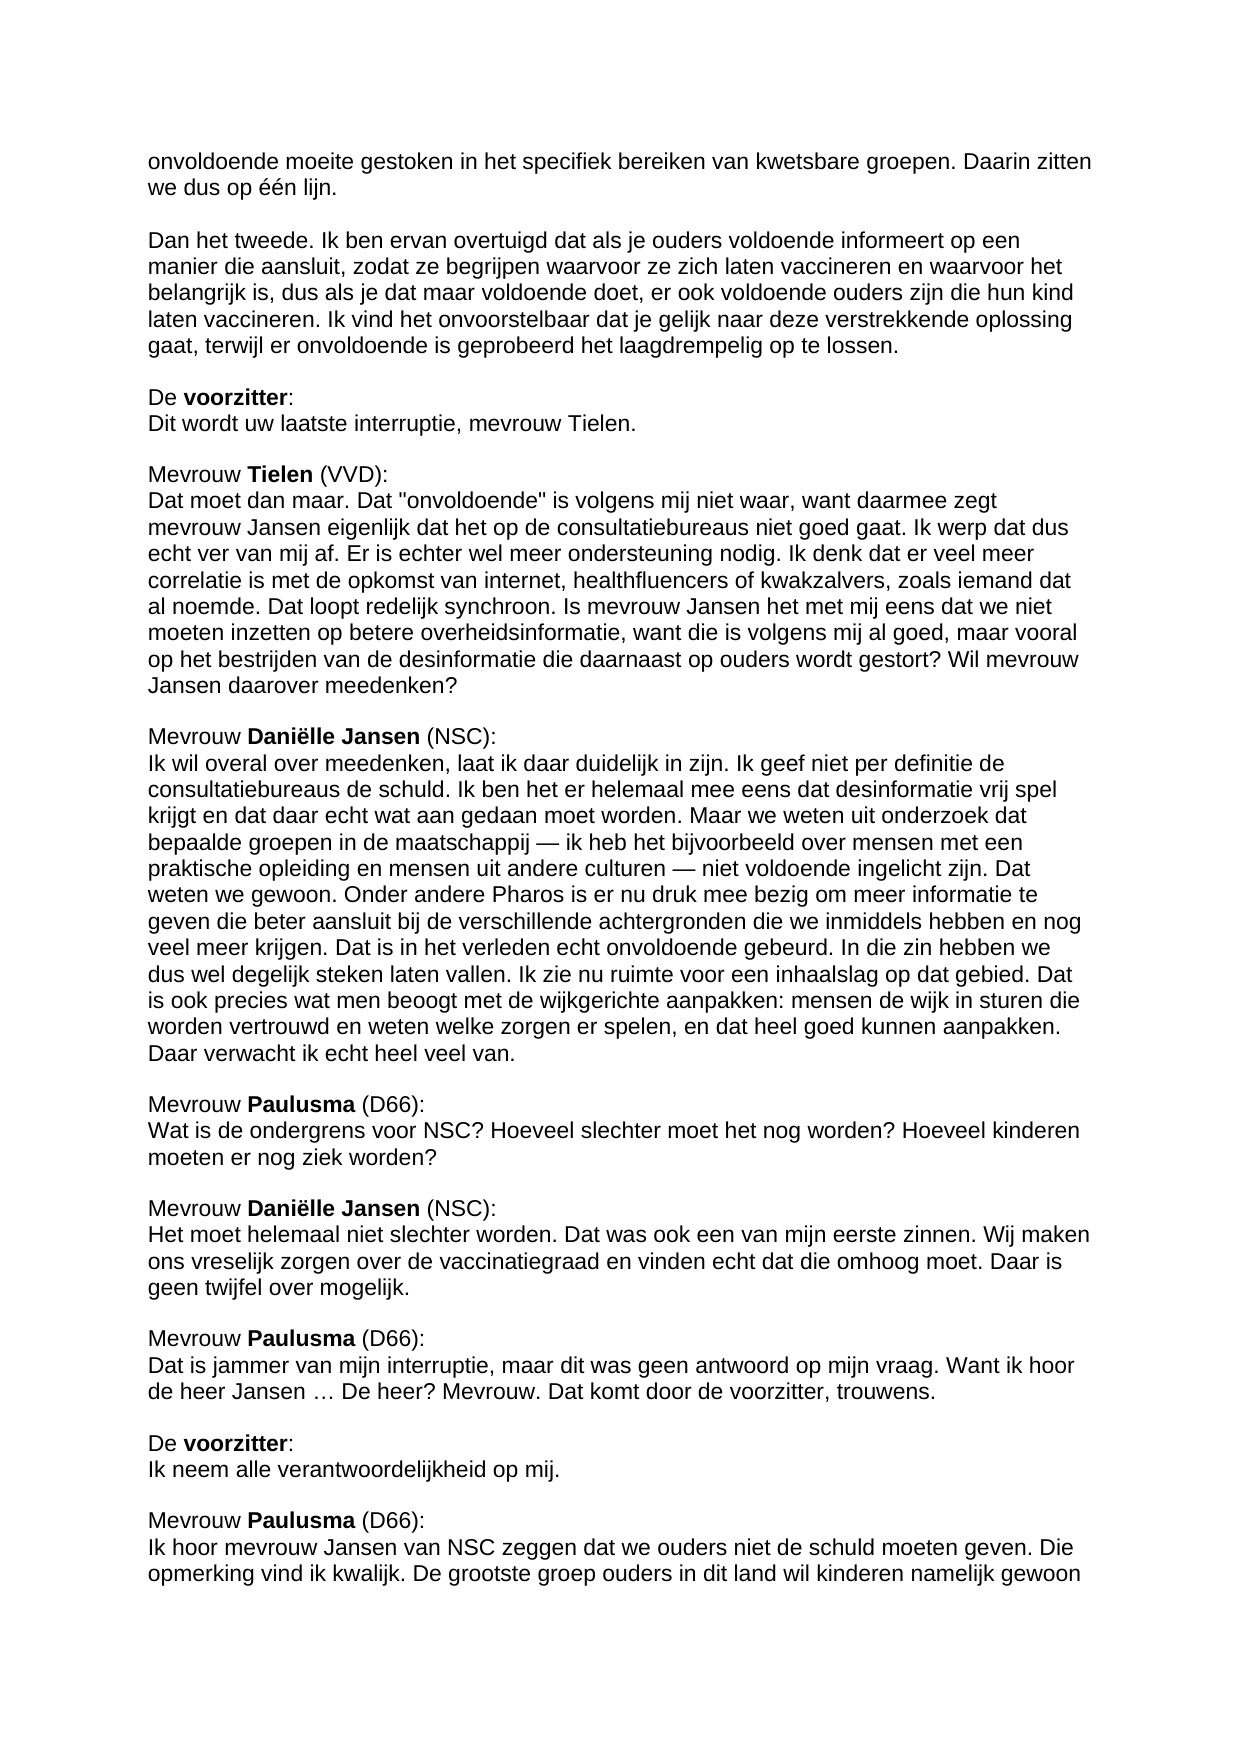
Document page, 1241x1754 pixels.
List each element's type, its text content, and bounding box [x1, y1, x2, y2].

text Mevrouw Daniëlle Jansen (NSC): Het moet helemaal niet slechter worden. Dat was ook een van mijn eerste zinnen. Wij maken ons vreselijk zorgen over de vaccinatiegraad en vinden echt dat die omhoog moet. Daar is geen twijfel over mogelijk. [148, 1195, 1093, 1300]
text Mevrouw Paulusma (D66): Wat is de ondergrens voor NSC? Hoeveel slechter moet het nog worden? Hoeveel kinderen moeten er nog ziek worden? [148, 1091, 1093, 1170]
text Mevrouw Paulusma (D66): Dat is jammer van mijn interruptie, maar dit was geen antwoord op mijn vraag. Want ik hoor de heer Jansen … De heer? Mevrouw. Dat komt door de voorzitter, trouwens. [148, 1325, 1093, 1404]
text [148, 1507, 1093, 1586]
text De voorzitter: Dit wordt uw laatste interruptie, mevrouw Tielen. [148, 383, 1093, 436]
text Mevrouw Daniëlle Jansen (NSC): Ik wil overal over meedenken, laat ik daar duidelijk in zijn. Ik geef niet per definitie de consultatiebureaus de schuld. Ik ben het er helemaal mee eens dat desinformatie vrij spel krijgt en dat daar echt wat aan gedaan moet worden. Maar we weten uit onderzoek dat bepaalde groepen in de maatschappij — ik heb het bijvoorbeeld over mensen met een praktische opleiding en mensen uit andere culturen — niet voldoende ingelicht zijn. Dat weten we gewoon. Onder andere Pharos is er nu druk mee bezig om meer informatie te geven die beter aansluit bij de verschillende achtergronden die we inmiddels hebben en nog veel meer krijgen. Dat is in het verleden echt onvoldoende gebeurd. In die zin hebben we dus wel degelijk steken laten vallen. Ik zie nu ruimte voor een inhaalslag op dat gebied. Dat is ook precies wat men beoogt met de wijkgerichte aanpakken: mensen de wijk in sturen die worden vertrouwd en weten welke zorgen er spelen, en dat heel goed kunnen aanpakken. Daar verwacht ik echt heel veel van. [148, 723, 1093, 1066]
text De voorzitter: Ik neem alle verantwoordelijkheid op mij. [148, 1429, 1093, 1482]
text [148, 148, 1093, 358]
text Mevrouw Tielen (VVD): Dat moet dan maar. Dat "onvoldoende" is volgens mij niet waar, want daarmee zegt mevrouw Jansen eigenlijk dat het op de consultatiebureaus niet goed gaat. Ik werp dat dus echt ver van mij af. Er is echter wel meer ondersteuning nodig. Ik denk dat er veel meer correlatie is met de opkomst van internet, healthfluencers of kwakzalvers, zoals iemand dat al noemde. Dat loopt redelijk synchroon. Is mevrouw Jansen het met mij eens dat we niet moeten inzetten op betere overheidsinformatie, want die is volgens mij al goed, maar vooral op het bestrijden van de desinformatie die daarnaast op ouders wordt gestort? Wil mevrouw Jansen daarover meedenken? [148, 461, 1093, 698]
